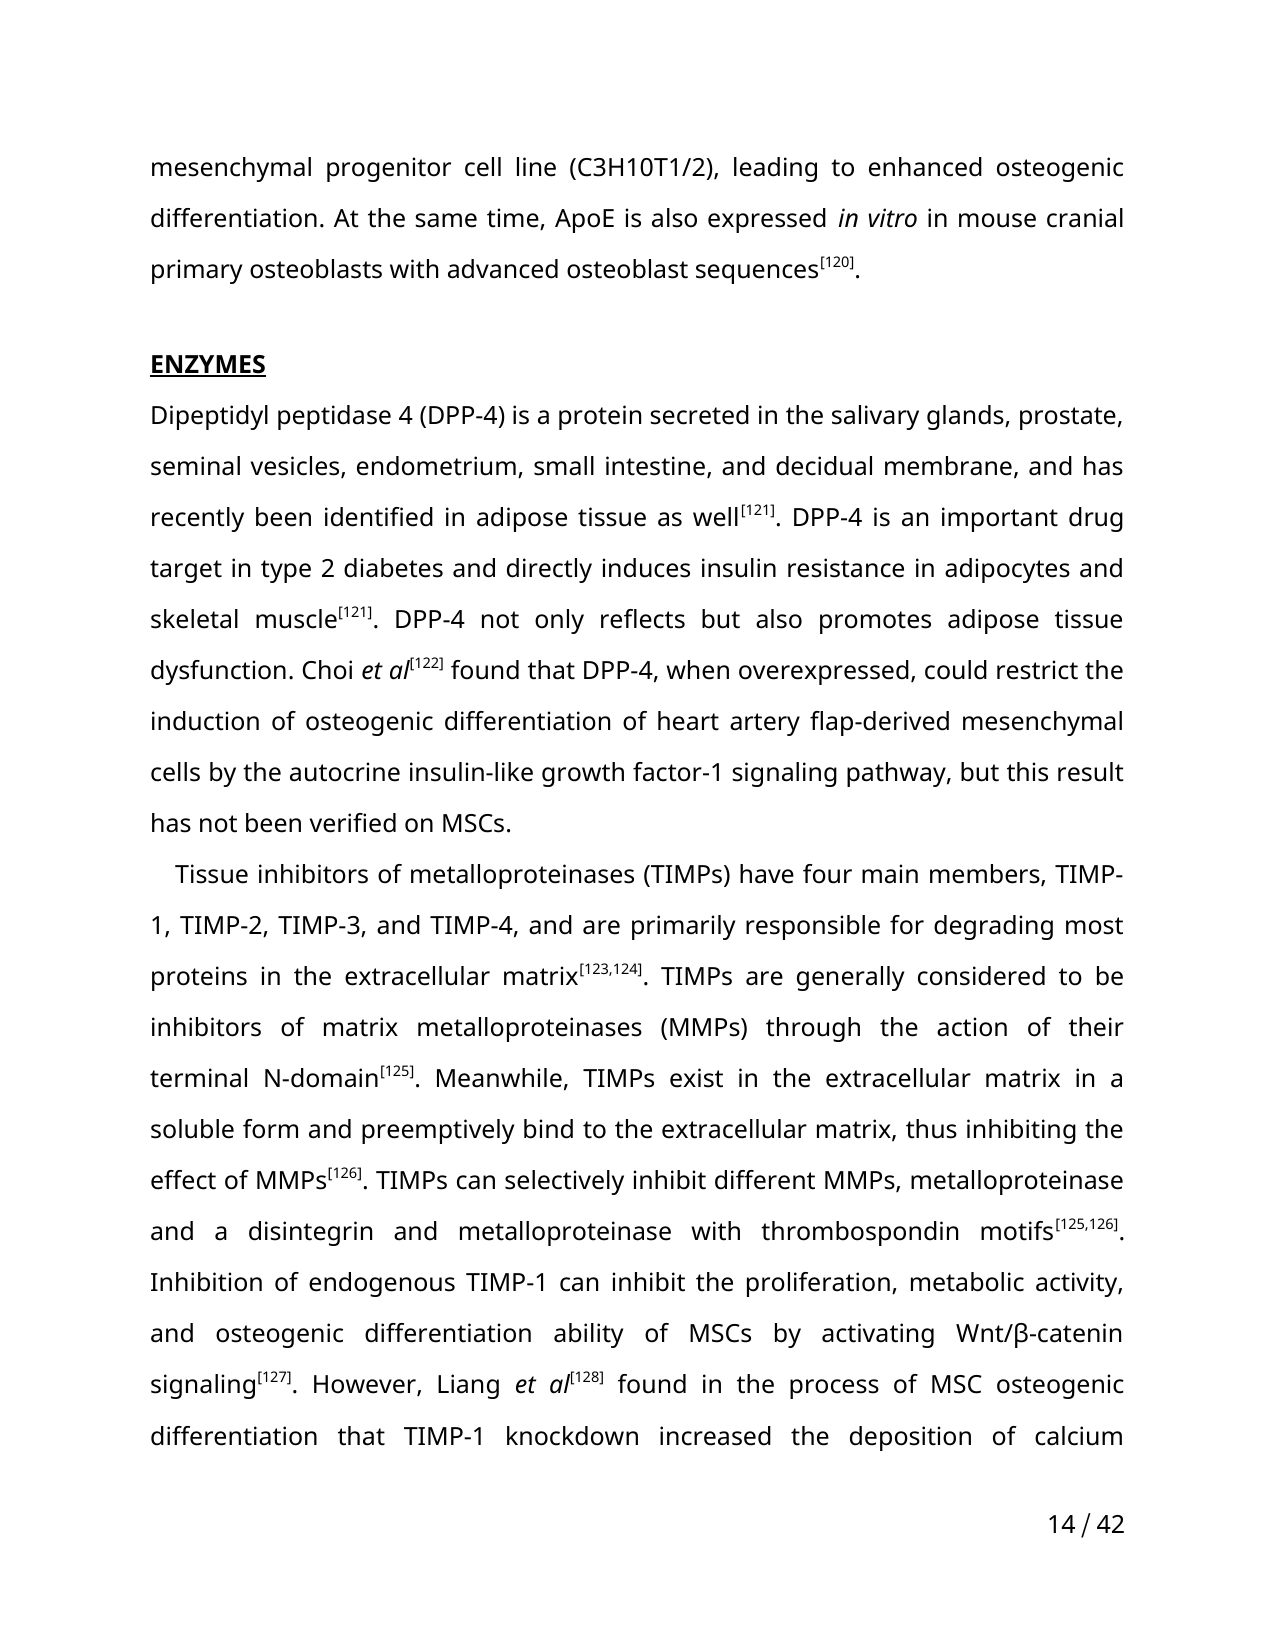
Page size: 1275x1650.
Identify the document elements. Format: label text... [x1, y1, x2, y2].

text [150, 857, 1125, 1452]
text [150, 150, 1125, 286]
text Enzymes [150, 346, 1125, 380]
text Dipeptidyl peptidase 4 (DPP-4) is a protein secreted in the salivary glands, prostate, seminal vesicles, endometrium, small intestine, and decidual membrane, and has recently been identified in adipose tissue as well[121]. DPP-4 is an important drug target in type 2 diabetes and directly induces insulin resistance in adipocytes and skeletal muscle[121]. DPP-4 not only reflects but also promotes adipose tissue dysfunction. Choi et al[122] found that DPP-4, when overexpressed, could restrict the induction of osteogenic differentiation of heart artery flap-derived mesenchymal cells by the autocrine insulin-like growth factor-1 signaling pathway, but this result has not been verified on MSCs. [150, 397, 1125, 840]
